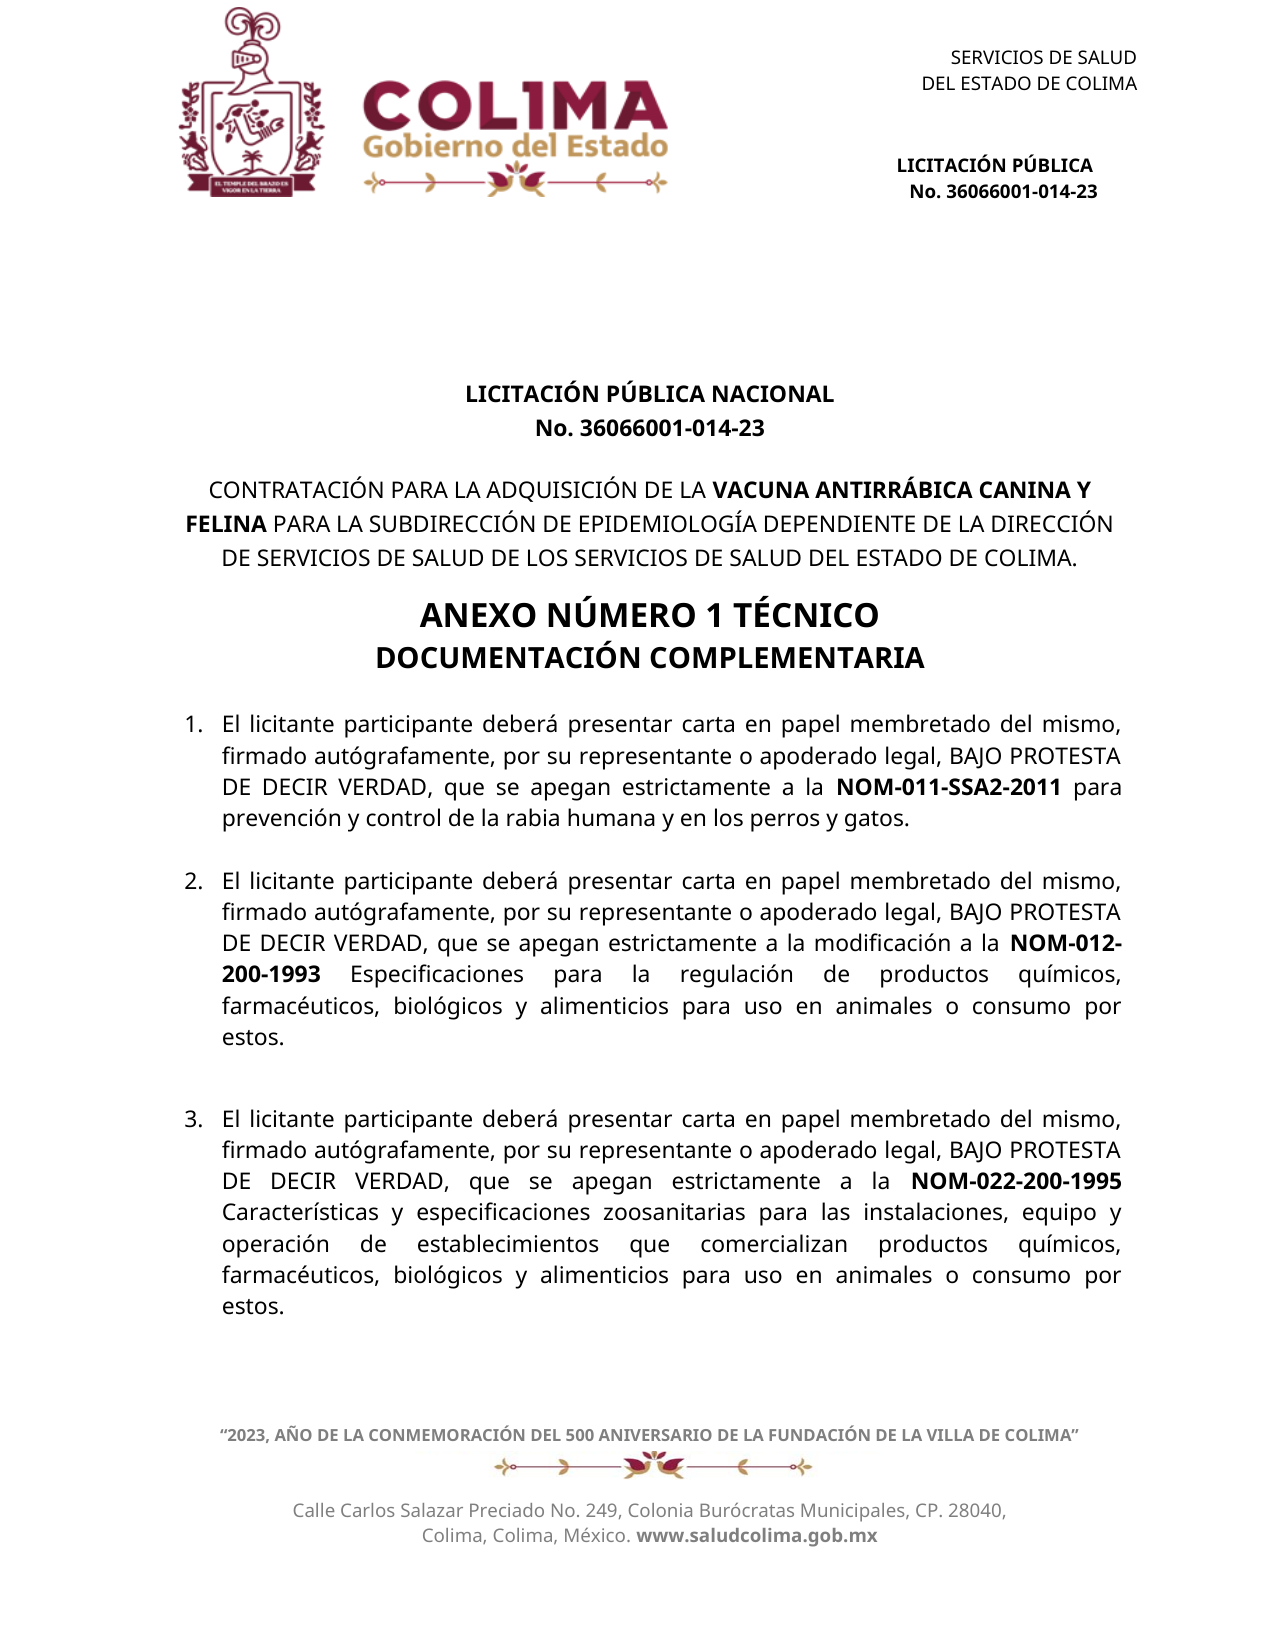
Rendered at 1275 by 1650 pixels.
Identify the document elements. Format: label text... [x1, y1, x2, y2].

picture [178, 7, 668, 197]
text ANEXO NÚMERO 1 TÉCNICO [177, 592, 1122, 637]
list El licitante participante deberá presentar carta en papel membretado del mismo, firmado autógrafamente, por su representante o apoderado legal, BAJO PROTESTA DE DECIR VERDAD, que se apegan estrictamente a la modificación a la NOM-012-200-1993 Especificaciones para la regulación de productos químicos, farmacéuticos, biológicos y alimenticios para uso en animales o consumo por estos. [184, 864, 1122, 1052]
picture [414, 1451, 893, 1480]
text LICITACIÓN PÚBLICA NACIONAL [177, 378, 1122, 409]
text DOCUMENTACIÓN COMPLEMENTARIA [177, 637, 1122, 677]
list El licitante participante deberá presentar carta en papel membretado del mismo, firmado autógrafamente, por su representante o apoderado legal, BAJO PROTESTA DE DECIR VERDAD, que se apegan estrictamente a la NOM-022-200-1995 Características y especificaciones zoosanitarias para las instalaciones, equipo y operación de establecimientos que comercializan productos químicos, farmacéuticos, biológicos y alimenticios para uso en animales o consumo por estos. [184, 1102, 1122, 1321]
text CONTRATACIÓN PARA LA ADQUISICIÓN DE LA VACUNA ANTIRRÁBICA CANINA Y FELINA PARA LA SUBDIRECCIÓN DE EPIDEMIOLOGÍA DEPENDIENTE DE LA DIRECCIÓN DE SERVICIOS DE SALUD DE LOS SERVICIOS DE SALUD DEL ESTADO DE COLIMA. [177, 474, 1122, 573]
list El licitante participante deberá presentar carta en papel membretado del mismo, firmado autógrafamente, por su representante o apoderado legal, BAJO PROTESTA DE DECIR VERDAD, que se apegan estrictamente a la NOM-011-SSA2-2011 para prevención y control de la rabia humana y en los perros y gatos. [184, 708, 1122, 833]
text No. 36066001-014-23 [177, 412, 1122, 443]
